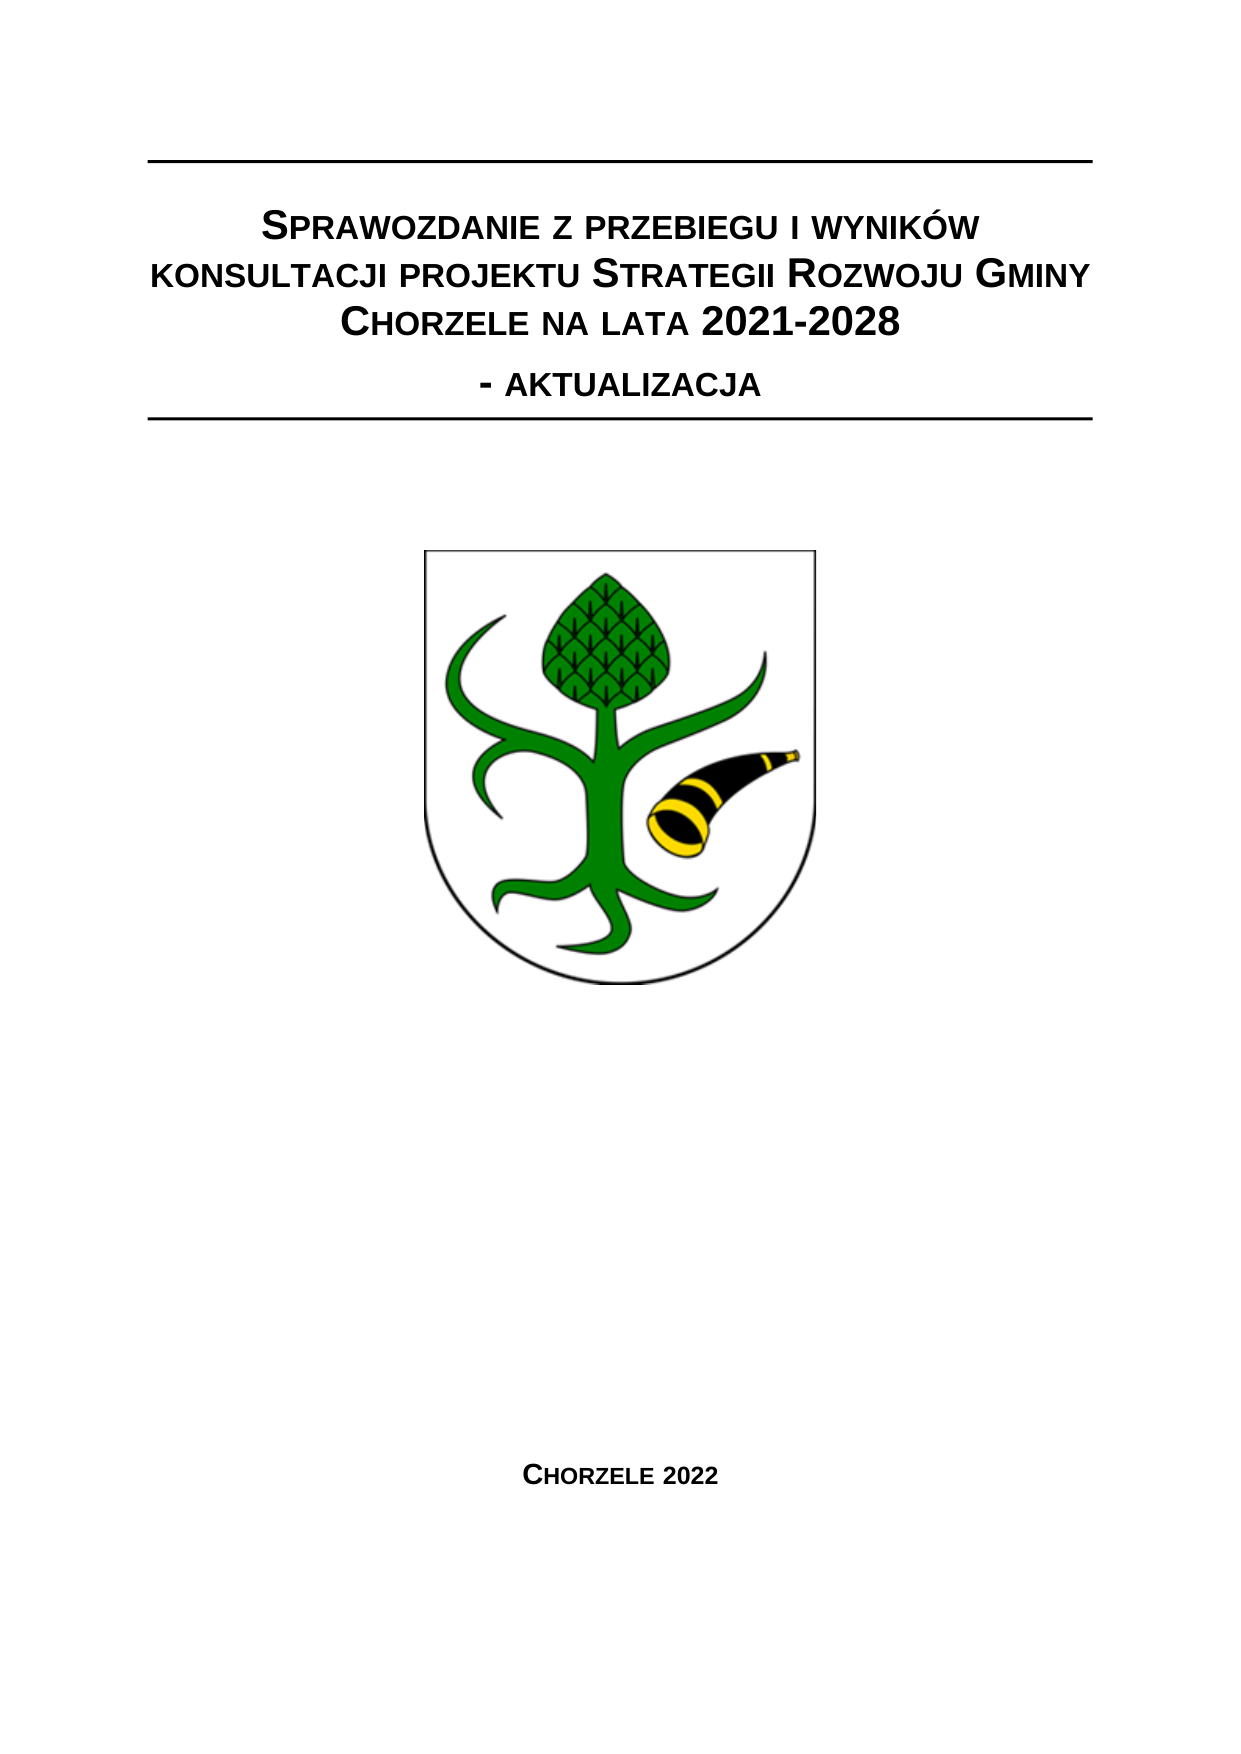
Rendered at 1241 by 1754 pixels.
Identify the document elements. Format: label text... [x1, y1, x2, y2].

text Sprawozdanie z przebiegu i wyników konsultacji projektu Strategii Rozwoju Gminy Chorzele na lata 2021-2028 [148, 201, 1093, 344]
picture [424, 550, 817, 985]
text - aktualizacja [148, 357, 1093, 405]
text Chorzele 2022 [148, 1457, 1093, 1491]
